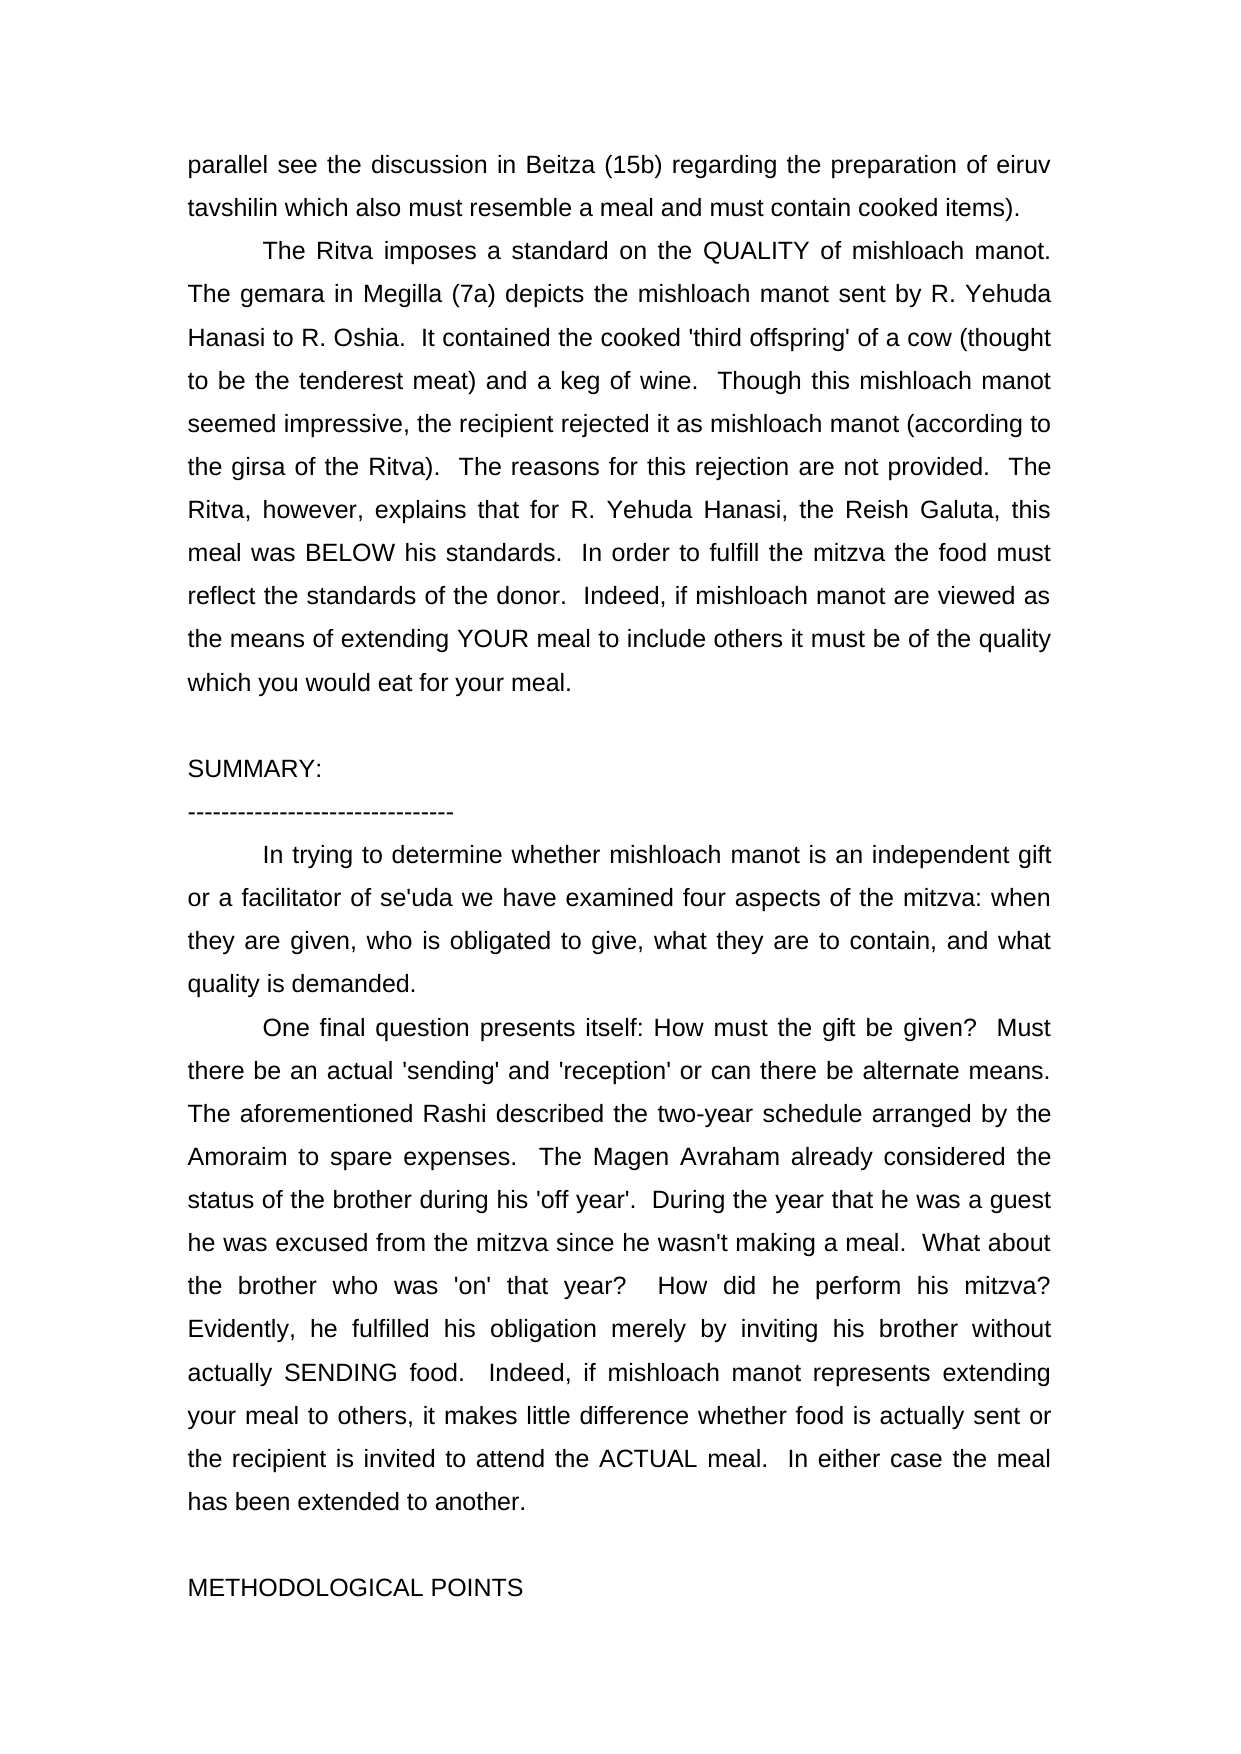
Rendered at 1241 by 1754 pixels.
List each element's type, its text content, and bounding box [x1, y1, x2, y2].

text -------------------------------- [187, 797, 1053, 826]
text In trying to determine whether mishloach manot is an independent gift or a facilitator of se'uda we have examined four aspects of the mitzva: when they are given, who is obligated to give, what they are to contain, and what quality is demanded. [187, 840, 1053, 998]
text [187, 150, 1053, 222]
text The Ritva imposes a standard on the QUALITY of mishloach manot. The gemara in Megilla (7a) depicts the mishloach manot sent by R. Yehuda Hanasi to R. Oshia. It contained the cooked 'third offspring' of a cow (thought to be the tenderest meat) and a keg of wine. Though this mishloach manot seemed impressive, the recipient rejected it as mishloach manot (according to the girsa of the Ritva). The reasons for this rejection are not provided. The Ritva, however, explains that for R. Yehuda Hanasi, the Reish Galuta, this meal was BELOW his standards. In order to fulfill the mitzva the food must reflect the standards of the donor. Indeed, if mishloach manot are viewed as the means of extending YOUR meal to include others it must be of the quality which you would eat for your meal. [187, 236, 1053, 696]
text SUMMARY: [187, 754, 1053, 782]
text One final question presents itself: How must the gift be given? Must there be an actual 'sending' and 'reception' or can there be alternate means. The aforementioned Rashi described the two-year schedule arranged by the Amoraim to spare expenses. The Magen Avraham already considered the status of the brother during his 'off year'. During the year that he was a guest he was excused from the mitzva since he wasn't making a meal. What about the brother who was 'on' that year? How did he perform his mitzva? Evidently, he fulfilled his obligation merely by inviting his brother without actually SENDING food. Indeed, if mishloach manot represents extending your meal to others, it makes little difference whether food is actually sent or the recipient is invited to attend the ACTUAL meal. In either case the meal has been extended to another. [187, 1012, 1053, 1516]
text METHODOLOGICAL POINTS [187, 1573, 1053, 1602]
